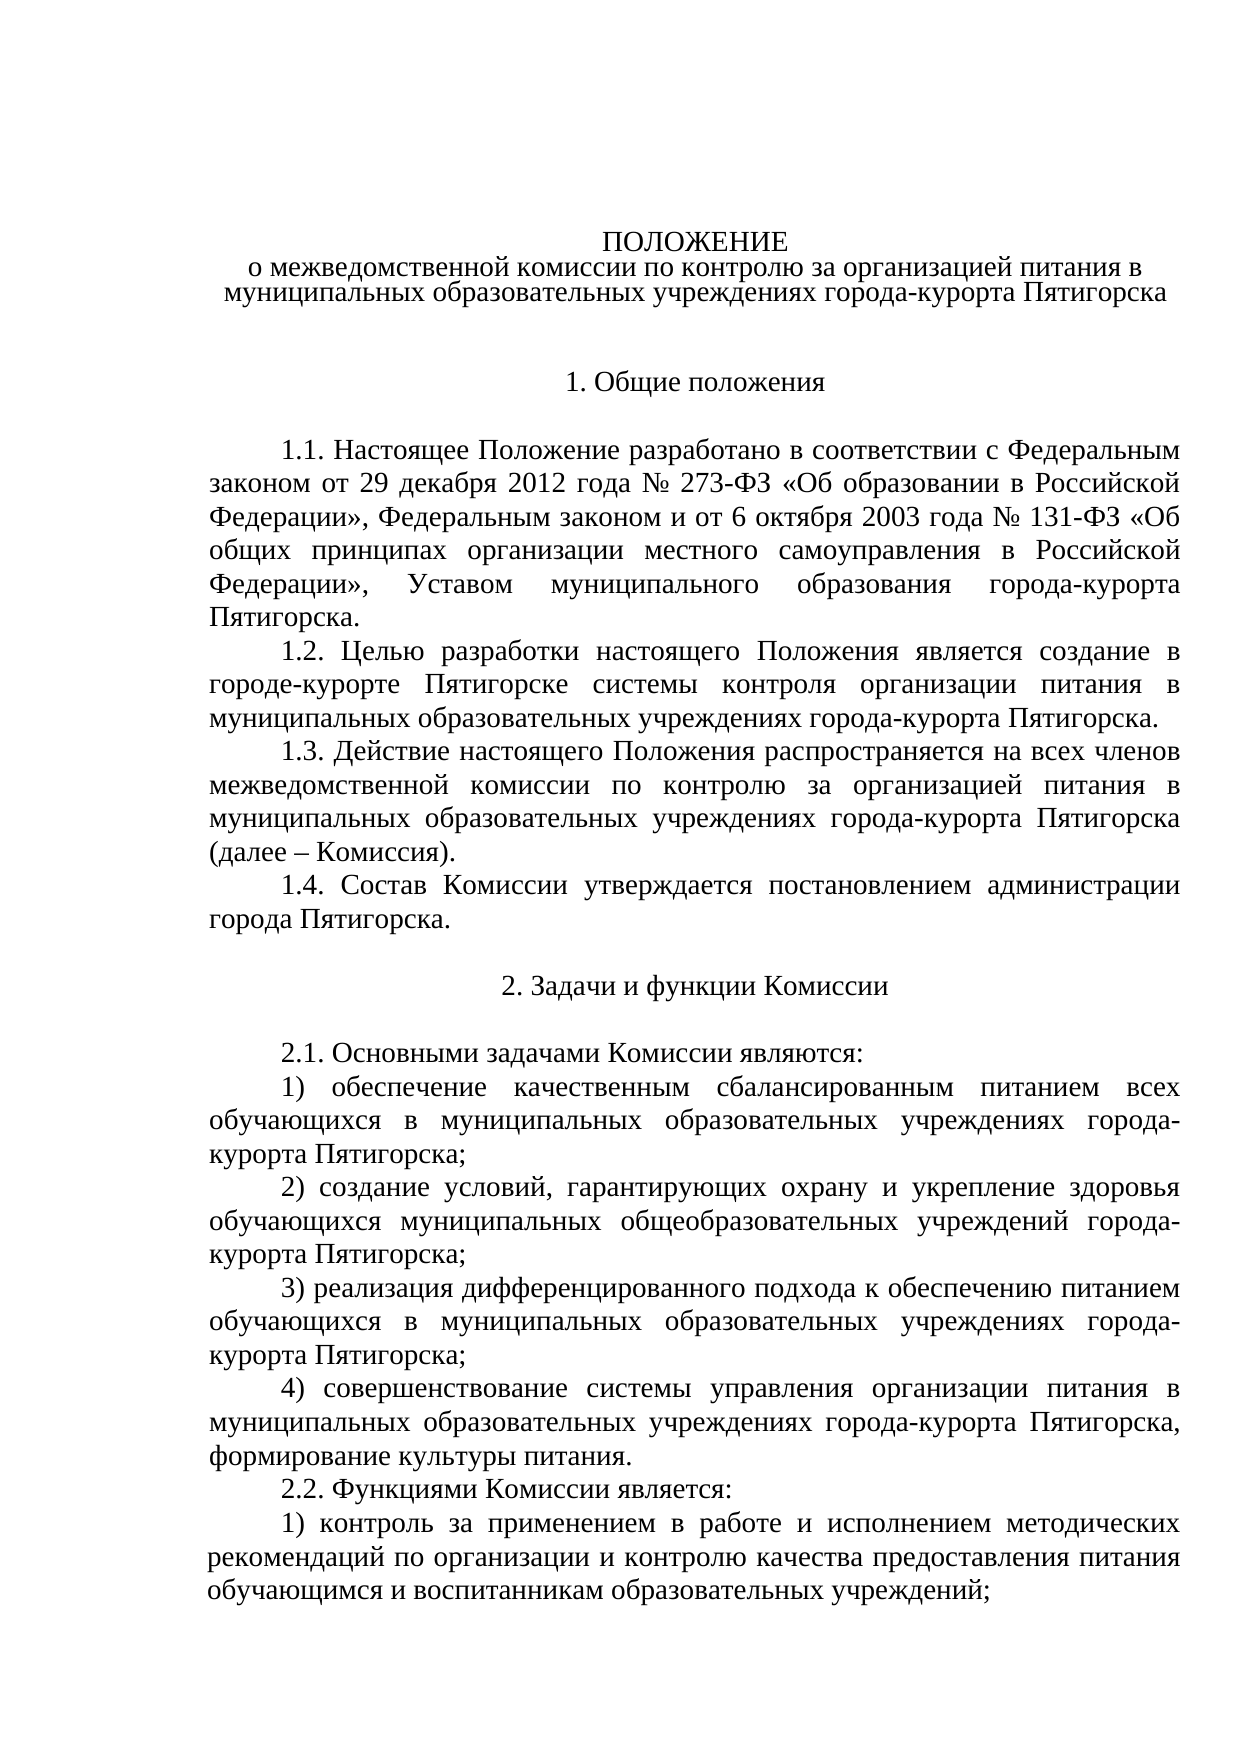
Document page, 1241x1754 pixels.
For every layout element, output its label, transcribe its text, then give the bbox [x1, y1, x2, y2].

text 4) совершенствование системы управления организации питания в муниципальных образовательных учреждениях города-курорта Пятигорска, формирование культуры питания. [209, 1371, 1181, 1472]
text 2.1. Основными задачами Комиссии являются: [209, 1036, 1181, 1069]
text 3) реализация дифференцированного подхода к обеспечению питанием обучающихся в муниципальных образовательных учреждениях города-курорта Пятигорска; [209, 1270, 1181, 1371]
text 1.4. Состав Комиссии утверждается постановлением администрации города Пятигорска. [209, 868, 1181, 935]
text 1) обеспечение качественным сбалансированным питанием всех обучающихся в муниципальных образовательных учреждениях города-курорта Пятигорска; [209, 1069, 1181, 1170]
text 2.2. Функциями Комиссии является: [207, 1472, 1181, 1505]
text ПОЛОЖЕНИЕ [209, 231, 1181, 256]
text 2) создание условий, гарантирующих охрану и укрепление здоровья обучающихся муниципальных общеобразовательных учреждений города-курорта Пятигорска; [209, 1170, 1181, 1270]
text о межведомственной комиссии по контролю за организацией питания в муниципальных образовательных учреждениях города-курорта Пятигорска [209, 256, 1181, 306]
text 1.2. Целью разработки настоящего Положения является создание в городе-курорте Пятигорске системы контроля организации питания в муниципальных образовательных учреждениях города-курорта Пятигорска. [209, 633, 1181, 734]
text 1.3. Действие настоящего Положения распространяется на всех членов межведомственной комиссии по контролю за организацией питания в муниципальных образовательных учреждениях города-курорта Пятигорска (далее – Комиссия). [209, 734, 1181, 868]
text 1.1. Настоящее Положение разработано в соответствии с Федеральным законом от 29 декабря 2012 года № 273-ФЗ «Об образовании в Российской Федерации», Федеральным законом и от 6 октября 2003 года № 131-ФЗ «Об общих принципах организации местного самоуправления в Российской Федерации», Уставом муниципального образования города-курорта Пятигорска. [209, 432, 1181, 633]
text 2. Задачи и функции Комиссии [209, 968, 1181, 1002]
text 1) контроль за применением в работе и исполнением методических рекомендаций по организации и контролю качества предоставления питания обучающимся и воспитанникам образовательных учреждений; [207, 1505, 1181, 1606]
text 1. Общие положения [209, 365, 1181, 398]
